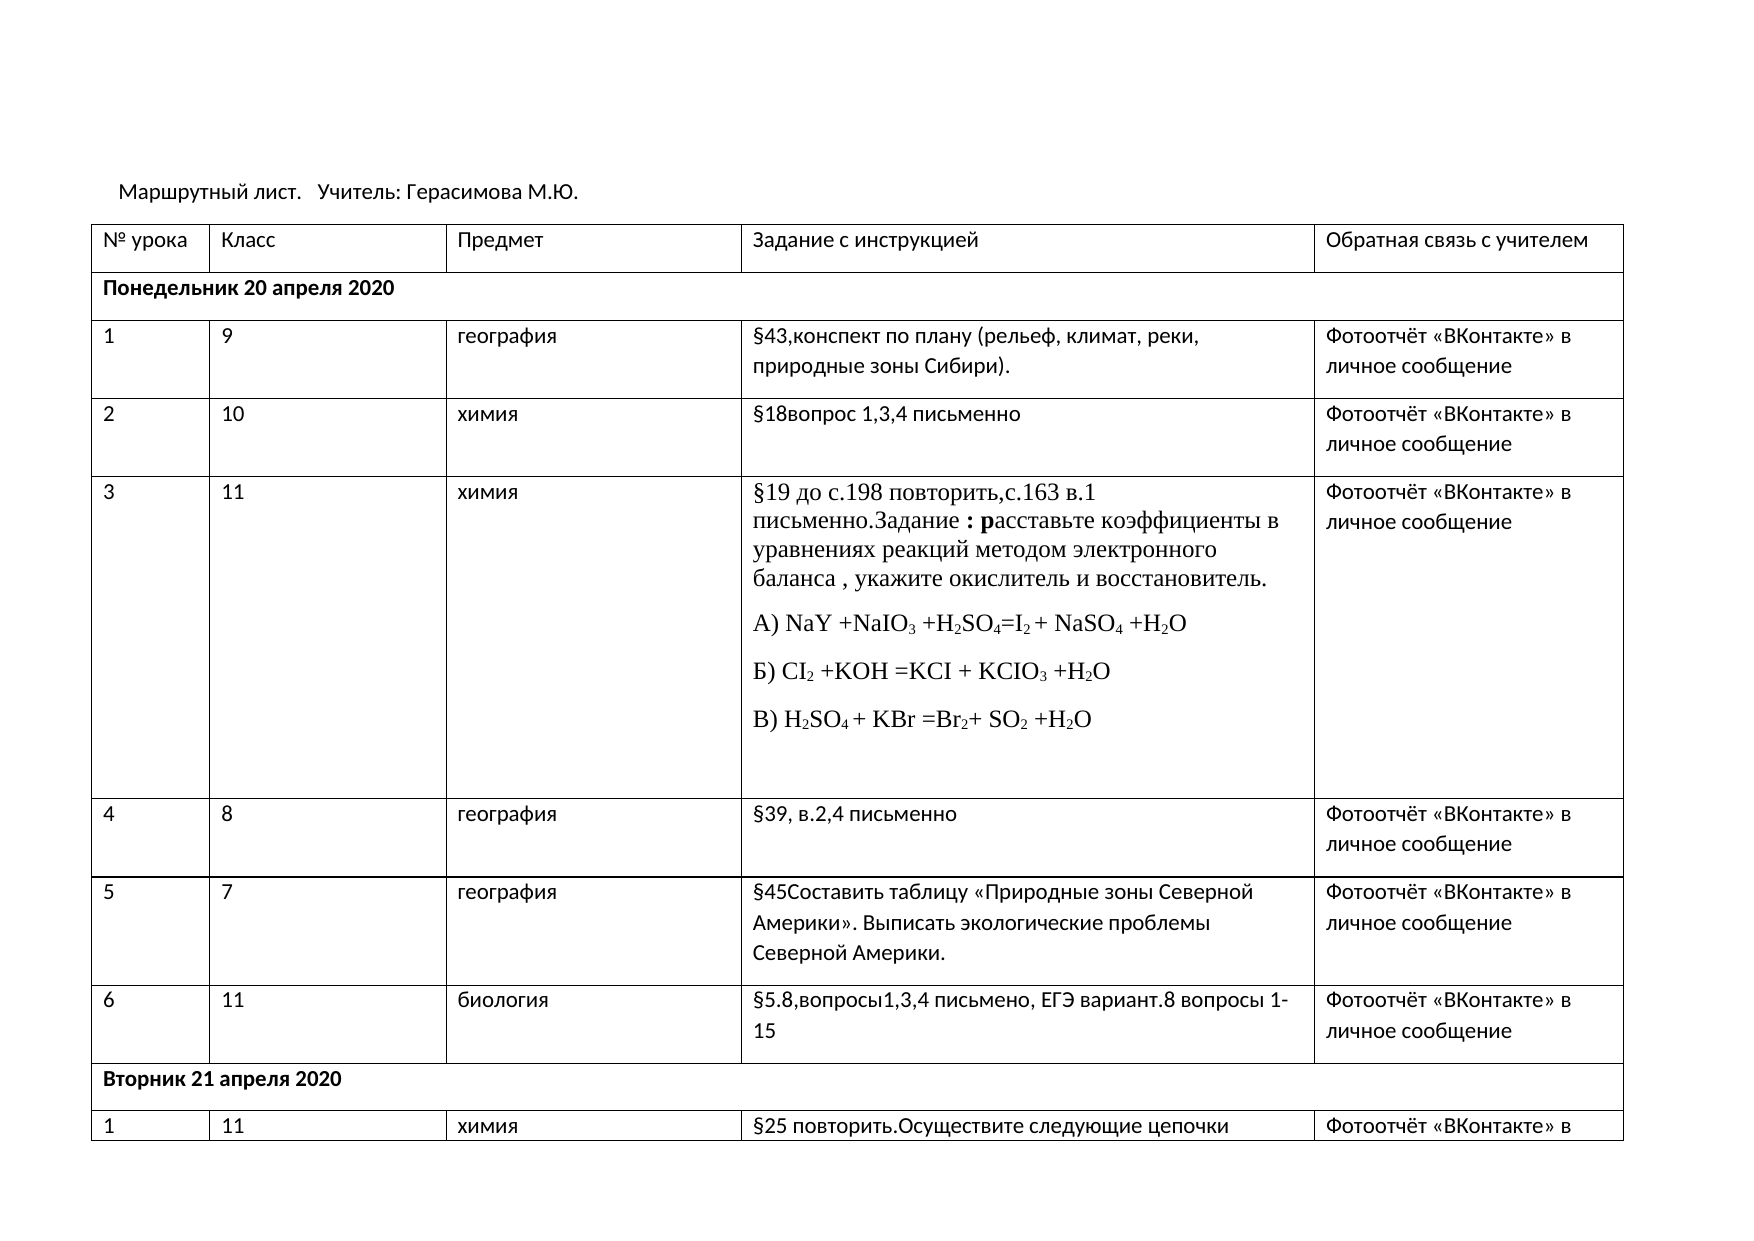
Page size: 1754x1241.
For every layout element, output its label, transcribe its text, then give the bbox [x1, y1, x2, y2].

table_header Задание с инструкцией [742, 225, 1314, 272]
table_cell 1 [92, 321, 209, 398]
table_cell Фотоотчёт «ВКонтакте» в личное сообщение [1315, 399, 1623, 476]
table_cell §19 до с.198 повторить,с.163 в.1 письменно.Задание : расставьте коэффициенты в уравнениях реакций методом электронного баланса , укажите окислитель и восстановитель. А) NaY +NaIO3 +H2SO4=I2 + NaSO4 +H2O Б) CI2 +KOH =KCI + KCIO3 +H2O В) H2SO4 + KBr =Br2+ SO2 +H2O [742, 477, 1314, 798]
table_cell 11 [210, 986, 446, 1063]
table_cell §39, в.2,4 письменно [742, 799, 1314, 876]
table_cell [742, 1111, 1314, 1139]
table_cell 11 [210, 477, 446, 798]
table_cell 8 [210, 799, 446, 876]
table_cell §5.8,вопросы1,3,4 письмено, ЕГЭ вариант.8 вопросы 1-15 [742, 986, 1314, 1063]
table_header Класс [210, 225, 446, 272]
table_cell 2 [92, 399, 209, 476]
table_cell Понедельник 20 апреля 2020 [92, 273, 1623, 320]
table_cell 1 [92, 1111, 209, 1139]
table_cell §43,конспект по плану (рельеф, климат, реки, природные зоны Сибири). [742, 321, 1314, 398]
table_cell 4 [92, 799, 209, 876]
table_cell география [447, 321, 741, 398]
table_cell Фотоотчёт «ВКонтакте» в личное сообщение [1315, 986, 1623, 1063]
table_cell §18вопрос 1,3,4 письменно [742, 399, 1314, 476]
table_cell химия [447, 399, 741, 476]
table_cell 11 [210, 1111, 446, 1139]
table_cell §45Составить таблицу «Природные зоны Северной Америки». Выписать экологические проблемы Северной Америки. [742, 878, 1314, 984]
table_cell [1315, 1111, 1623, 1139]
table_cell 7 [210, 878, 446, 984]
text Маршрутный лист. Учитель: Герасимова М.Ю. [118, 177, 1636, 205]
table_cell Вторник 21 апреля 2020 [92, 1064, 1623, 1110]
table_header Обратная связь с учителем [1315, 225, 1623, 272]
table_header № урока [92, 225, 209, 272]
table_cell география [447, 878, 741, 984]
table_cell 5 [92, 878, 209, 984]
table_header Предмет [447, 225, 741, 272]
table_cell Фотоотчёт «ВКонтакте» в личное сообщение [1315, 878, 1623, 984]
table_cell 10 [210, 399, 446, 476]
table_cell 9 [210, 321, 446, 398]
table_cell химия [447, 1111, 741, 1139]
table_cell биология [447, 986, 741, 1063]
table_cell Фотоотчёт «ВКонтакте» в личное сообщение [1315, 799, 1623, 876]
table_cell Фотоотчёт «ВКонтакте» в личное сообщение [1315, 321, 1623, 398]
table_cell химия [447, 477, 741, 798]
table_cell 3 [92, 477, 209, 798]
table_cell 6 [92, 986, 209, 1063]
table_cell Фотоотчёт «ВКонтакте» в личное сообщение [1315, 477, 1623, 798]
table_cell география [447, 799, 741, 876]
